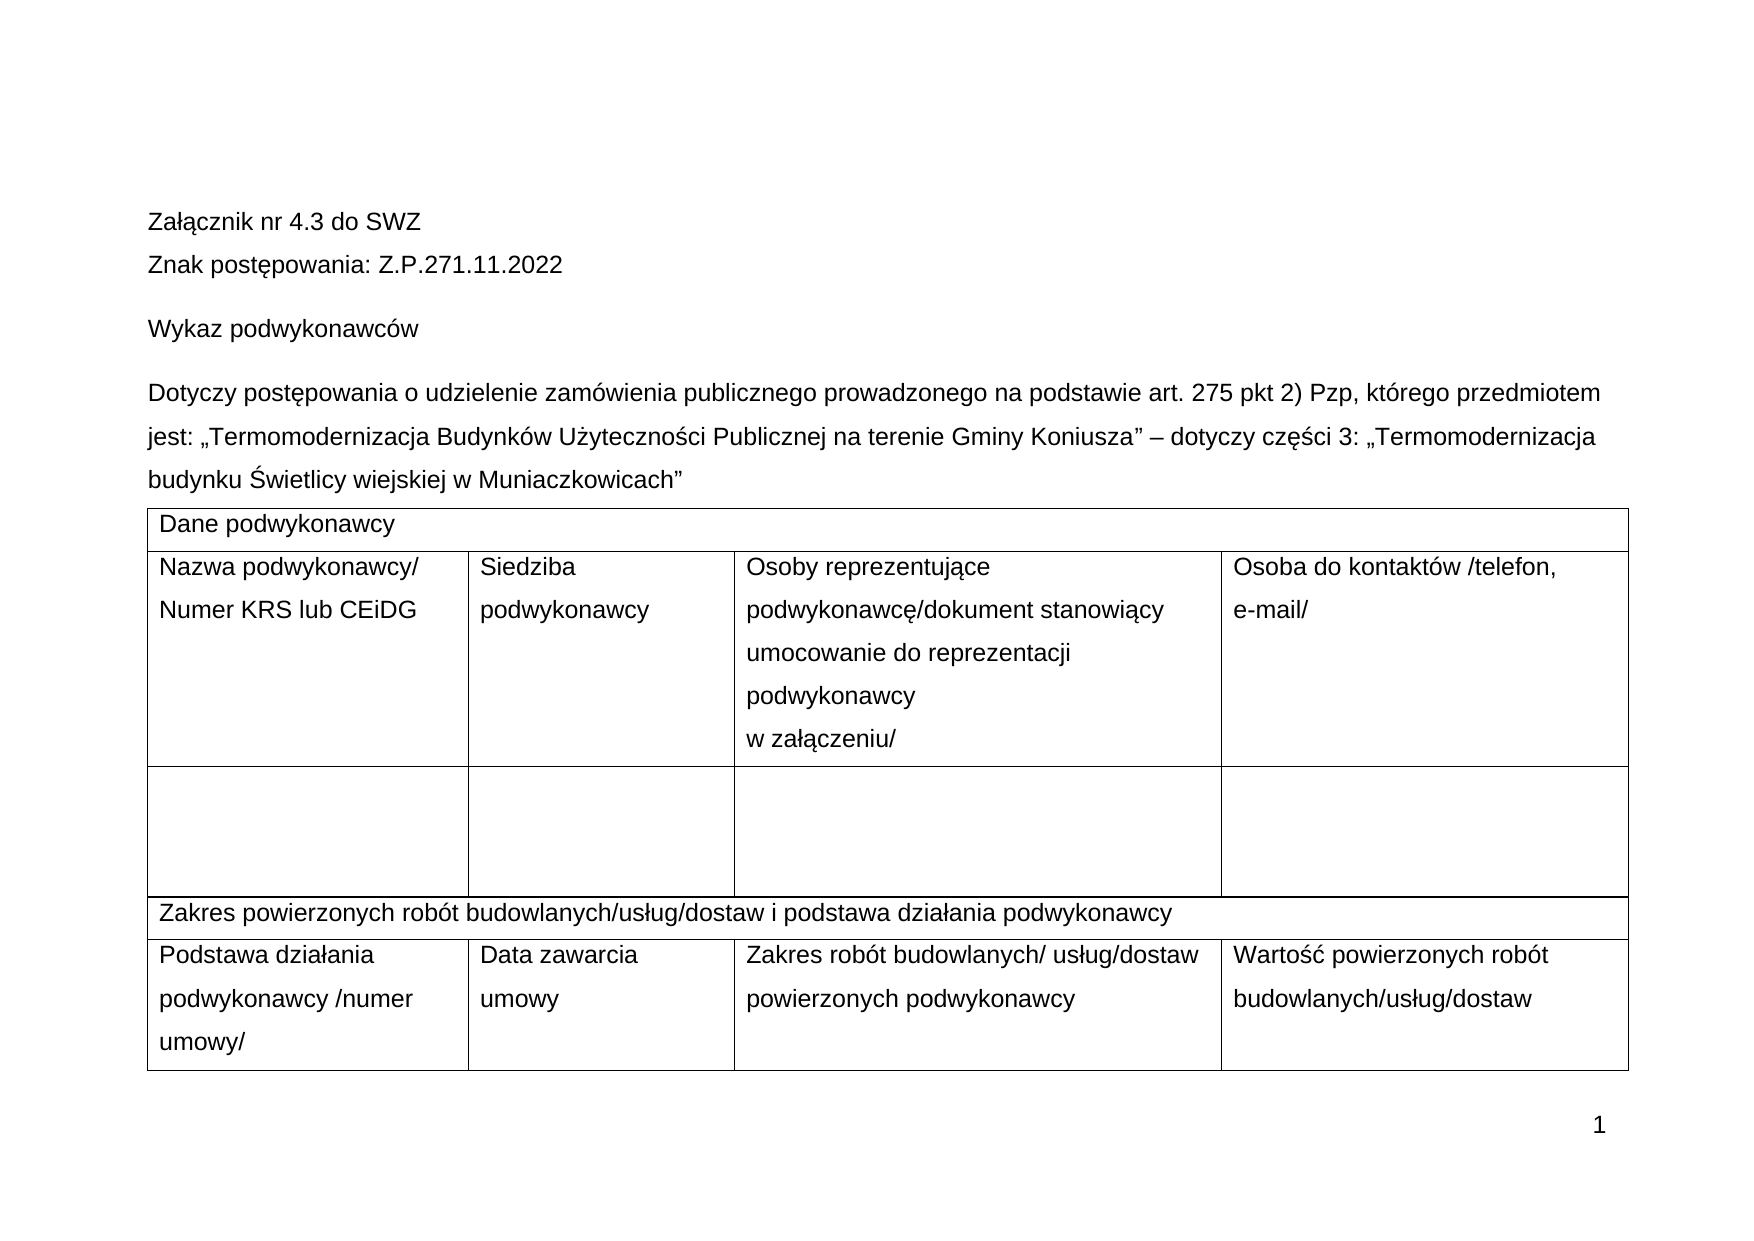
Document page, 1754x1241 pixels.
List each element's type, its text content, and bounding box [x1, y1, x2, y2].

table_cell Osoby reprezentujące podwykonawcę/dokument stanowiący umocowanie do reprezentacji podwykonawcy w załączeniu/ [735, 552, 1221, 766]
table_cell Zakres powierzonych robót budowlanych/usług/dostaw i podstawa działania podwykonawcy [148, 898, 1628, 939]
table_cell Data zawarcia umowy [469, 940, 734, 1070]
table_cell Wartość powierzonych robót budowlanych/usług/dostaw [1222, 940, 1628, 1070]
table_cell Siedziba podwykonawcy [469, 552, 734, 766]
table_cell [1222, 767, 1628, 896]
table_cell Podstawa działania podwykonawcy /numer umowy/ [148, 940, 468, 1070]
text Wykaz podwykonawców [148, 314, 1606, 343]
text Załącznik nr 4.3 do SWZ Znak postępowania: Z.P.271.11.2022 [148, 207, 1606, 279]
table_cell [148, 767, 468, 896]
table_cell [735, 767, 1221, 896]
table_cell Osoba do kontaktów /telefon, e-mail/ [1222, 552, 1628, 766]
table_header Dane podwykonawcy [148, 509, 1628, 551]
text Dotyczy postępowania o udzielenie zamówienia publicznego prowadzonego na podstawie art. 275 pkt 2) Pzp, którego przedmiotem jest: „Termomodernizacja Budynków Użyteczności Publicznej na terenie Gminy Koniusza” – dotyczy części 3: „Termomodernizacja budynku Świetlicy wiejskiej w Muniaczkowicach” [148, 378, 1606, 493]
table_cell Zakres robót budowlanych/ usług/dostaw powierzonych podwykonawcy [735, 940, 1221, 1070]
table_cell [469, 767, 734, 896]
table_cell Nazwa podwykonawcy/ Numer KRS lub CEiDG [148, 552, 468, 766]
